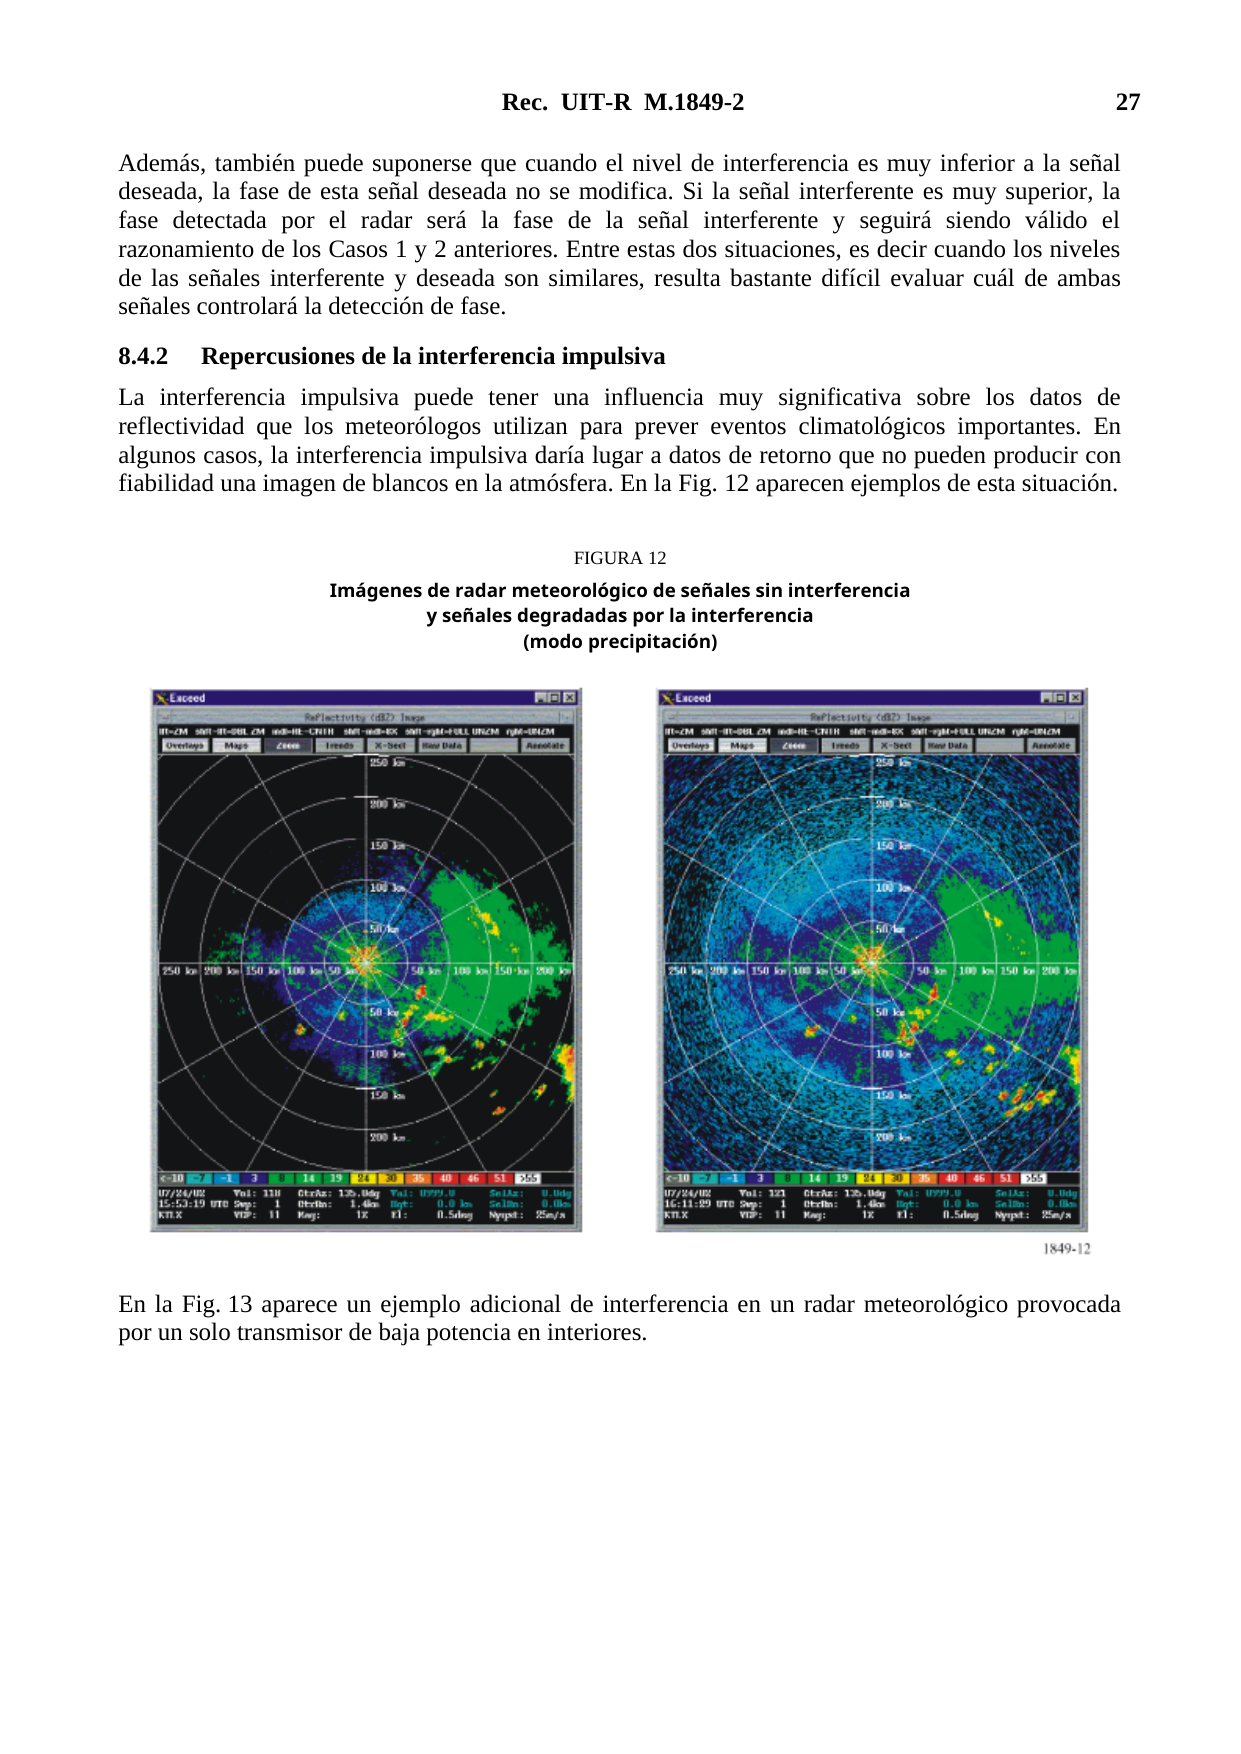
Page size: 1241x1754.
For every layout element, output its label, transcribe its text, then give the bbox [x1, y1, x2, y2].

text La interferencia impulsiva puede tener una influencia muy significativa sobre los datos de reflectividad que los meteorólogos utilizan para prever eventos climatológicos importantes. En algunos casos, la interferencia impulsiva daría lugar a datos de retorno que no pueden producir con fiabilidad una imagen de blancos en la atmósfera. En la Fig. 12 aparecen ejemplos de esta situación. [118, 382, 1122, 497]
subtitle 8.4.2 Repercusiones de la interferencia impulsiva [118, 341, 1122, 370]
title Imágenes de radar meteorológico de señales sin interferencia y señales degradadas por la interferencia (modo precipitación) [118, 577, 1122, 654]
text Además, también puede suponerse que cuando el nivel de interferencia es muy inferior a la señal deseada, la fase de esta señal deseada no se modifica. Si la señal interferente es muy superior, la fase detectada por el radar será la fase de la señal interferente y seguirá siendo válido el razonamiento de los Casos 1 y 2 anteriores. Entre estas dos situaciones, es decir cuando los niveles de las señales interferente y deseada son similares, resulta bastante difícil evaluar cuál de ambas señales controlará la detección de fase. [118, 148, 1122, 320]
text Figura 12 [118, 547, 1122, 569]
title En la Fig. 13 aparece un ejemplo adicional de interferencia en un radar meteorológico provocada por un solo transmisor de baja potencia en interiores. [118, 1289, 1122, 1346]
